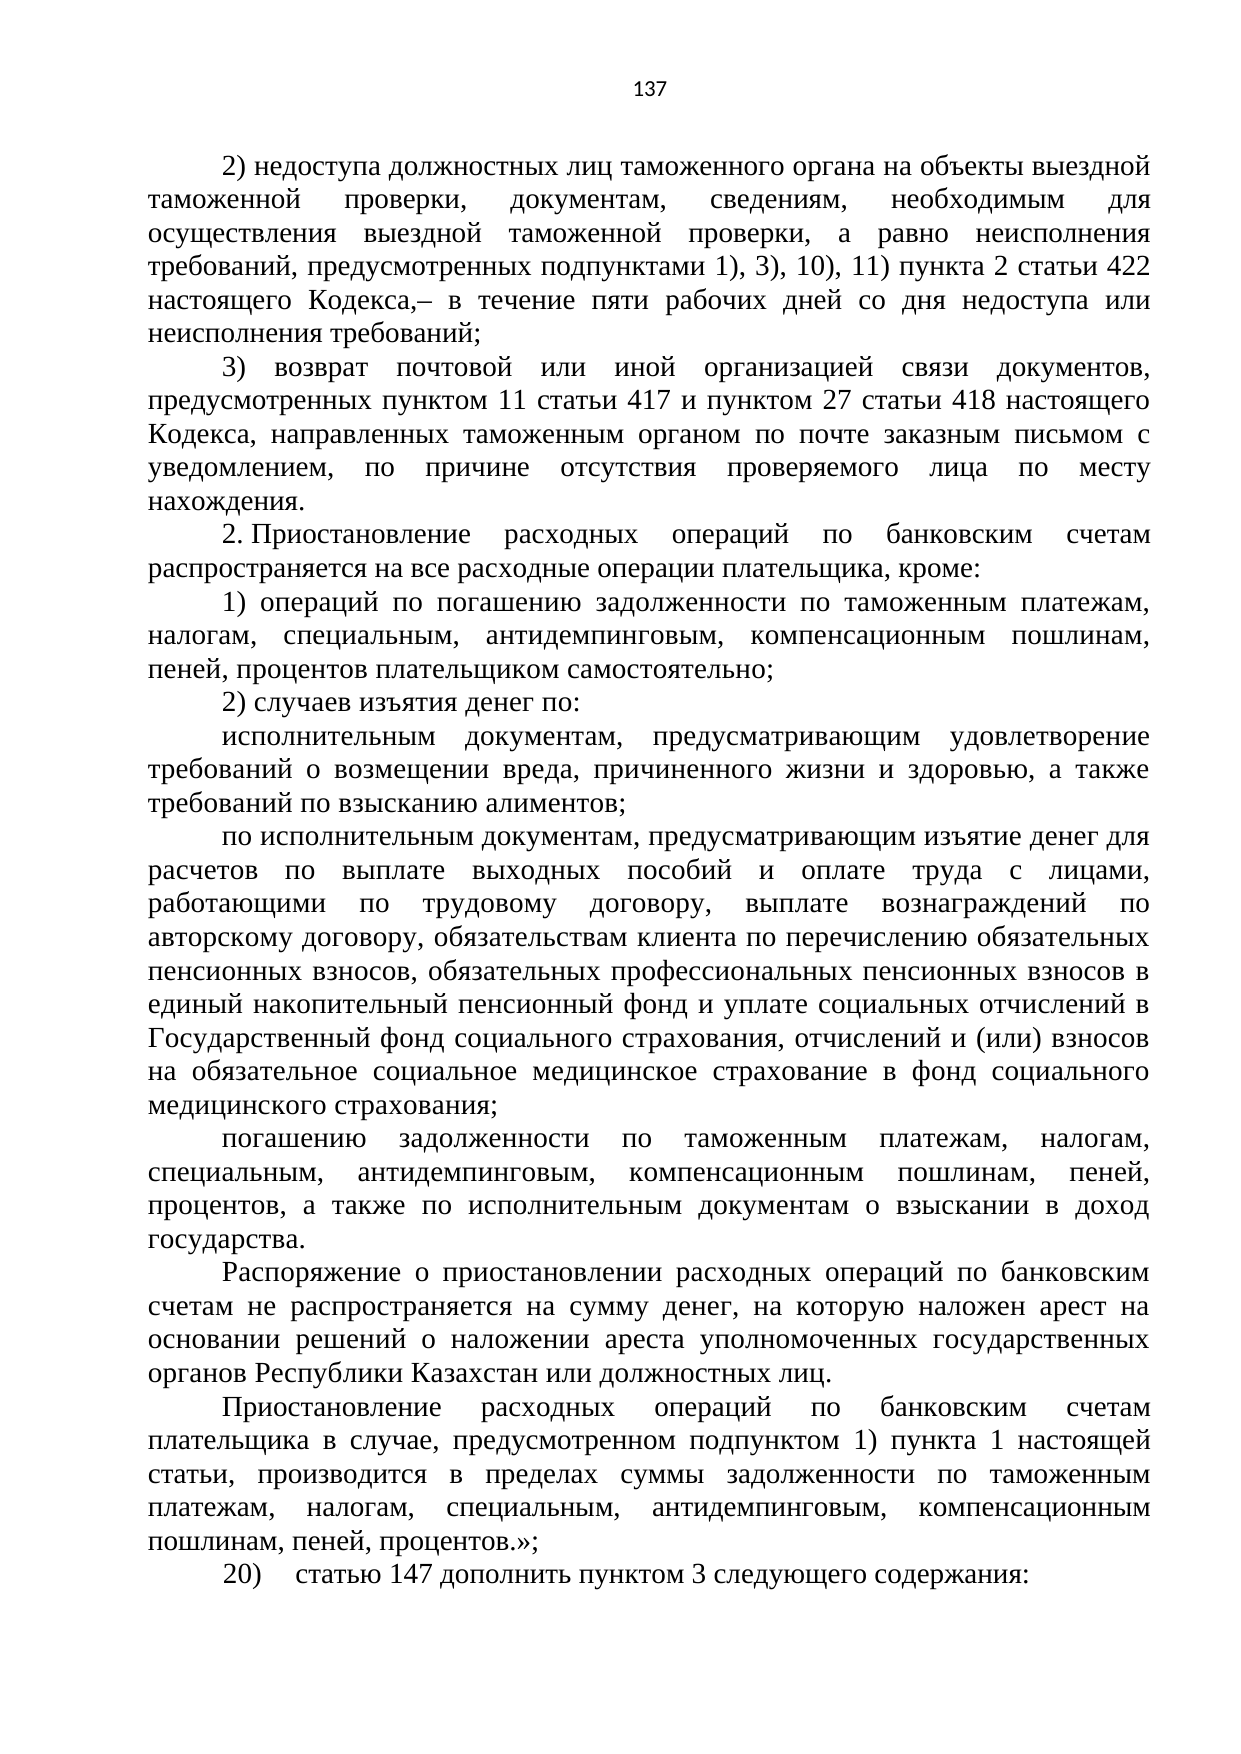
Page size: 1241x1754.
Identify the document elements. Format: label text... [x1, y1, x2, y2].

text Распоряжение о приостановлении расходных операций по банковским счетам не распространяется на сумму денег, на которую наложен арест на основании решений о наложении ареста уполномоченных государственных органов Республики Казахстан или должностных лиц. [148, 1254, 1152, 1389]
text Приостановление расходных операций по банковским счетам плательщика в случае, предусмотренном подпунктом 1) пункта 1 настоящей статьи, производится в пределах суммы задолженности по таможенным платежам, налогам, специальным, антидемпинговым, компенсационным пошлинам, пеней, процентов.»; [148, 1389, 1152, 1556]
text 2. Приостановление расходных операций по банковским счетам распространяется на все расходные операции плательщика, кроме: [148, 517, 1152, 584]
text 3) возврат почтовой или иной организацией связи документов, предусмотренных пунктом 11 статьи 417 и пунктом 27 статьи 418 настоящего Кодекса, направленных таможенным органом по почте заказным письмом с уведомлением, по причине отсутствия проверяемого лица по месту нахождения. [148, 349, 1152, 517]
list статью 147 дополнить пунктом 3 следующего содержания: [148, 1556, 1152, 1590]
text 2) случаев изъятия денег по: [148, 684, 1152, 718]
text исполнительным документам, предусматривающим удовлетворение требований о возмещении вреда, причиненного жизни и здоровью, а также требований по взысканию алиментов; [148, 718, 1152, 818]
text 2) недоступа должностных лиц таможенного органа на объекты выездной таможенной проверки, документам, сведениям, необходимым для осуществления выездной таможенной проверки, а равно неисполнения требований, предусмотренных подпунктами 1), 3), 10), 11) пункта 2 статьи 422 настоящего Кодекса,– в течение пяти рабочих дней со дня недоступа или неисполнения требований; [148, 148, 1152, 349]
text погашению задолженности по таможенным платежам, налогам, специальным, антидемпинговым, компенсационным пошлинам, пеней, процентов, а также по исполнительным документам о взыскании в доход государства. [148, 1120, 1152, 1254]
text 1) операций по погашению задолженности по таможенным платежам, налогам, специальным, антидемпинговым, компенсационным пошлинам, пеней, процентов плательщиком самостоятельно; [148, 584, 1152, 684]
text по исполнительным документам, предусматривающим изъятие денег для расчетов по выплате выходных пособий и оплате труда с лицами, работающими по трудовому договору, выплате вознаграждений по авторскому договору, обязательствам клиента по перечислению обязательных пенсионных взносов, обязательных профессиональных пенсионных взносов в единый накопительный пенсионный фонд и уплате социальных отчислений в Государственный фонд социального страхования, отчислений и (или) взносов на обязательное социальное медицинское страхование в фонд социального медицинского страхования; [148, 818, 1152, 1120]
